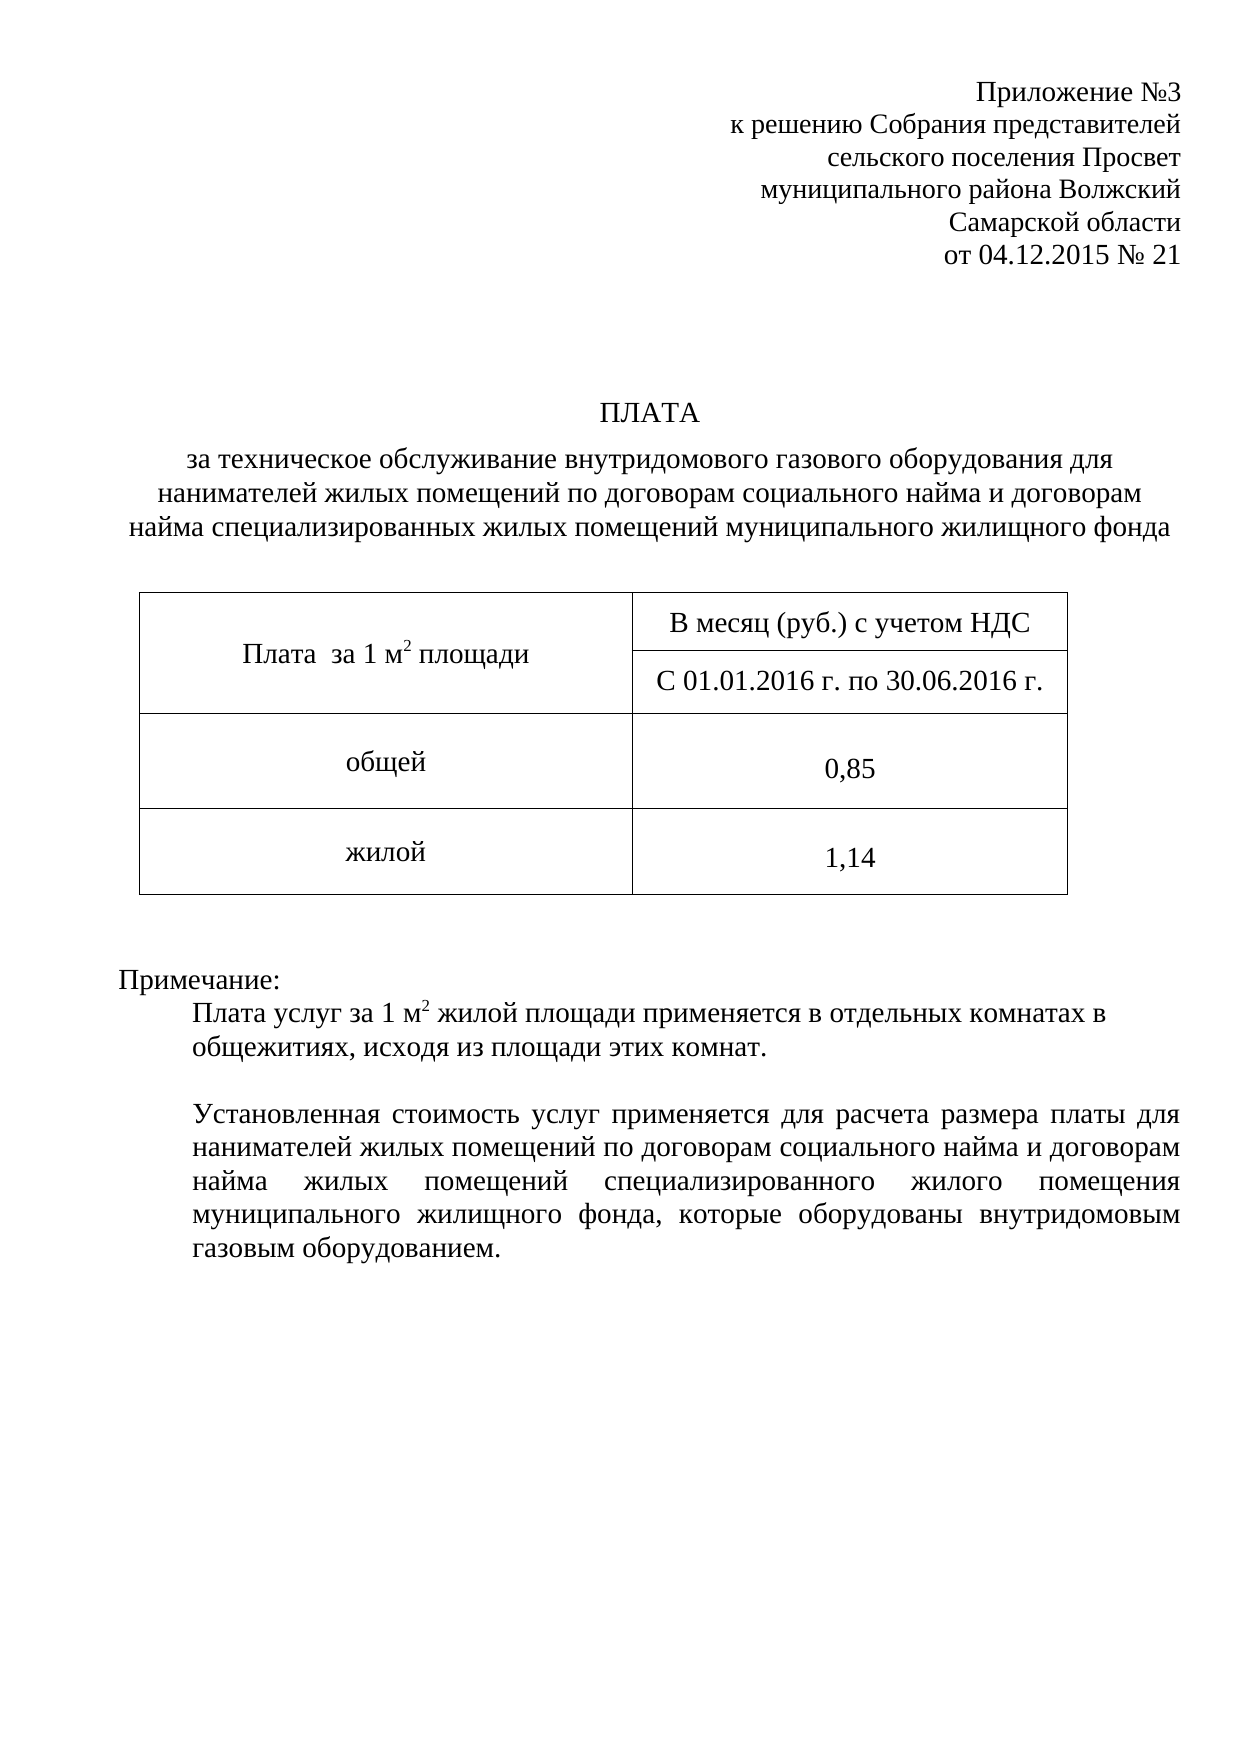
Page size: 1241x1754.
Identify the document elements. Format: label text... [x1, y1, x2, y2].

text муниципального района Волжский [118, 172, 1181, 204]
table_cell С 01.01.2016 г. по 30.06.2016 г. [633, 651, 1067, 712]
text ПЛАТА [118, 396, 1181, 429]
text Установленная стоимость услуг применяется для расчета размера платы для нанимателей жилых помещений по договорам социального найма и договорам найма жилых помещений специализированного жилого помещения муниципального жилищного фонда, которые оборудованы внутридомовым газовым оборудованием. [192, 1096, 1181, 1264]
table_header Плата за 1 м2 площади [140, 593, 632, 712]
text сельского поселения Просвет [118, 140, 1181, 172]
text за техническое обслуживание внутридомового газового оборудования для нанимателей жилых помещений по договорам социального найма и договорам найма специализированных жилых помещений муниципального жилищного фонда [118, 442, 1181, 542]
table_cell жилой [140, 809, 632, 894]
table_cell общей [140, 714, 632, 808]
table_cell 1,14 [633, 809, 1067, 894]
text от 04.12.2015 № 21 [118, 237, 1181, 271]
table_header В месяц (руб.) с учетом НДС [633, 593, 1067, 650]
title Приложение №3 [193, 74, 1181, 107]
text Самарской области [118, 204, 1181, 237]
text Плата услуг за 1 м2 жилой площади применяется в отдельных комнатах в общежитиях, исходя из площади этих комнат. [192, 995, 1181, 1062]
text Примечание: [118, 962, 1181, 995]
text к решению Собрания представителей [118, 107, 1181, 140]
table_cell 0,85 [633, 714, 1067, 808]
